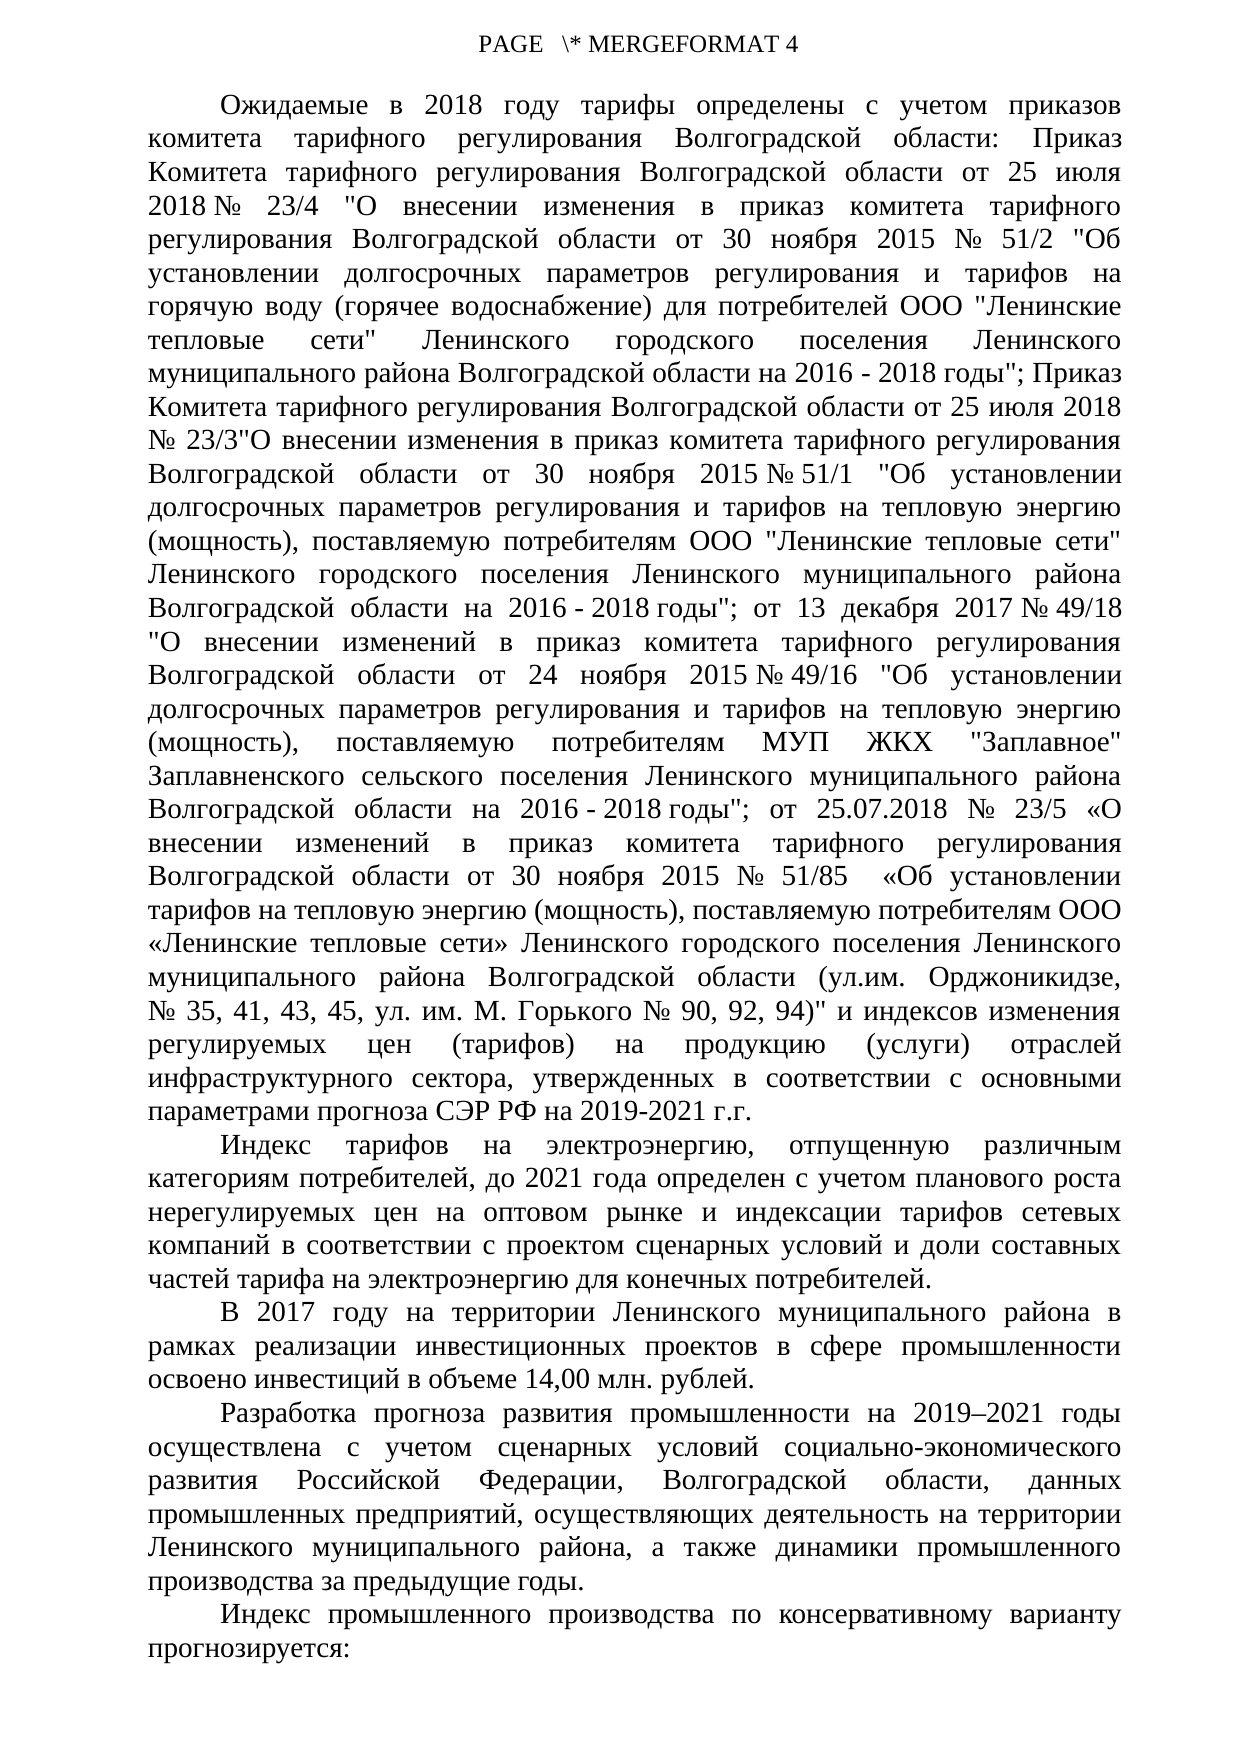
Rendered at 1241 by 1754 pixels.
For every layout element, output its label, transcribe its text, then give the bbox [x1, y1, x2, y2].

text Индекс тарифов на электроэнергию, отпущенную различным категориям потребителей, до 2021 года определен с учетом планового роста нерегулируемых цен на оптовом рынке и индексации тарифов сетевых компаний в соответствии с проектом сценарных условий и доли составных частей тарифа на электроэнергию для конечных потребителей. [148, 1127, 1122, 1294]
text Разработка прогноза развития промышленности на 2019–2021 годы осуществлена с учетом сценарных условий социально-экономического развития Российской Федерации, Волгоградской области, данных промышленных предприятий, осуществляющих деятельность на территории Ленинского муниципального района, а также динамики промышленного производства за предыдущие годы. [148, 1395, 1122, 1596]
text Индекс промышленного производства по консервативному варианту прогнозируется: [148, 1596, 1122, 1663]
subtitle Ожидаемые в 2018 году тарифы определены с учетом приказов комитета тарифного регулирования Волгоградской области: Приказ Комитета тарифного регулирования Волгоградской области от 25 июля 2018 № 23/4 "О внесении изменения в приказ комитета тарифного регулирования Волгоградской области от 30 ноября 2015 № 51/2 "Об установлении долгосрочных параметров регулирования и тарифов на горячую воду (горячее водоснабжение) для потребителей ООО "Ленинские тепловые сети" Ленинского городского поселения Ленинского муниципального района Волгоградской области на 2016 - 2018 годы"; Приказ Комитета тарифного регулирования Волгоградской области от 25 июля 2018 № 23/3"О внесении изменения в приказ комитета тарифного регулирования Волгоградской области от 30 ноября 2015 № 51/1 "Об установлении долгосрочных параметров регулирования и тарифов на тепловую энергию (мощность), поставляемую потребителям ООО "Ленинские тепловые сети" Ленинского городского поселения Ленинского муниципального района Волгоградской области на 2016 - 2018 годы"; от 13 декабря 2017 № 49/18 "О внесении изменений в приказ комитета тарифного регулирования Волгоградской области от 24 ноября 2015 № 49/16 "Об установлении долгосрочных параметров регулирования и тарифов на тепловую энергию (мощность), поставляемую потребителям МУП ЖКХ "Заплавное" Заплавненского сельского поселения Ленинского муниципального района Волгоградской области на 2016 - 2018 годы"; от 25.07.2018 № 23/5 «О внесении изменений в приказ комитета тарифного регулирования Волгоградской области от 30 ноября 2015 № 51/85 «Об установлении тарифов на тепловую энергию (мощность), поставляемую потребителям ООО «Ленинские тепловые сети» Ленинского городского поселения Ленинского муниципального района Волгоградской области (ул.им. Орджоникидзе, № 35, 41, 43, 45, ул. им. М. Горького № 90, 92, 94)" и индексов изменения регулируемых цен (тарифов) на продукцию (услуги) отраслей инфраструктурного сектора, утвержденных в соответствии с основными параметрами прогноза СЭР РФ на 2019-2021 г.г. [148, 87, 1122, 1127]
text В 2017 году на территории Ленинского муниципального района в рамках реализации инвестиционных проектов в сфере промышленности освоено инвестиций в объеме 14,00 млн. рублей. [148, 1294, 1122, 1395]
